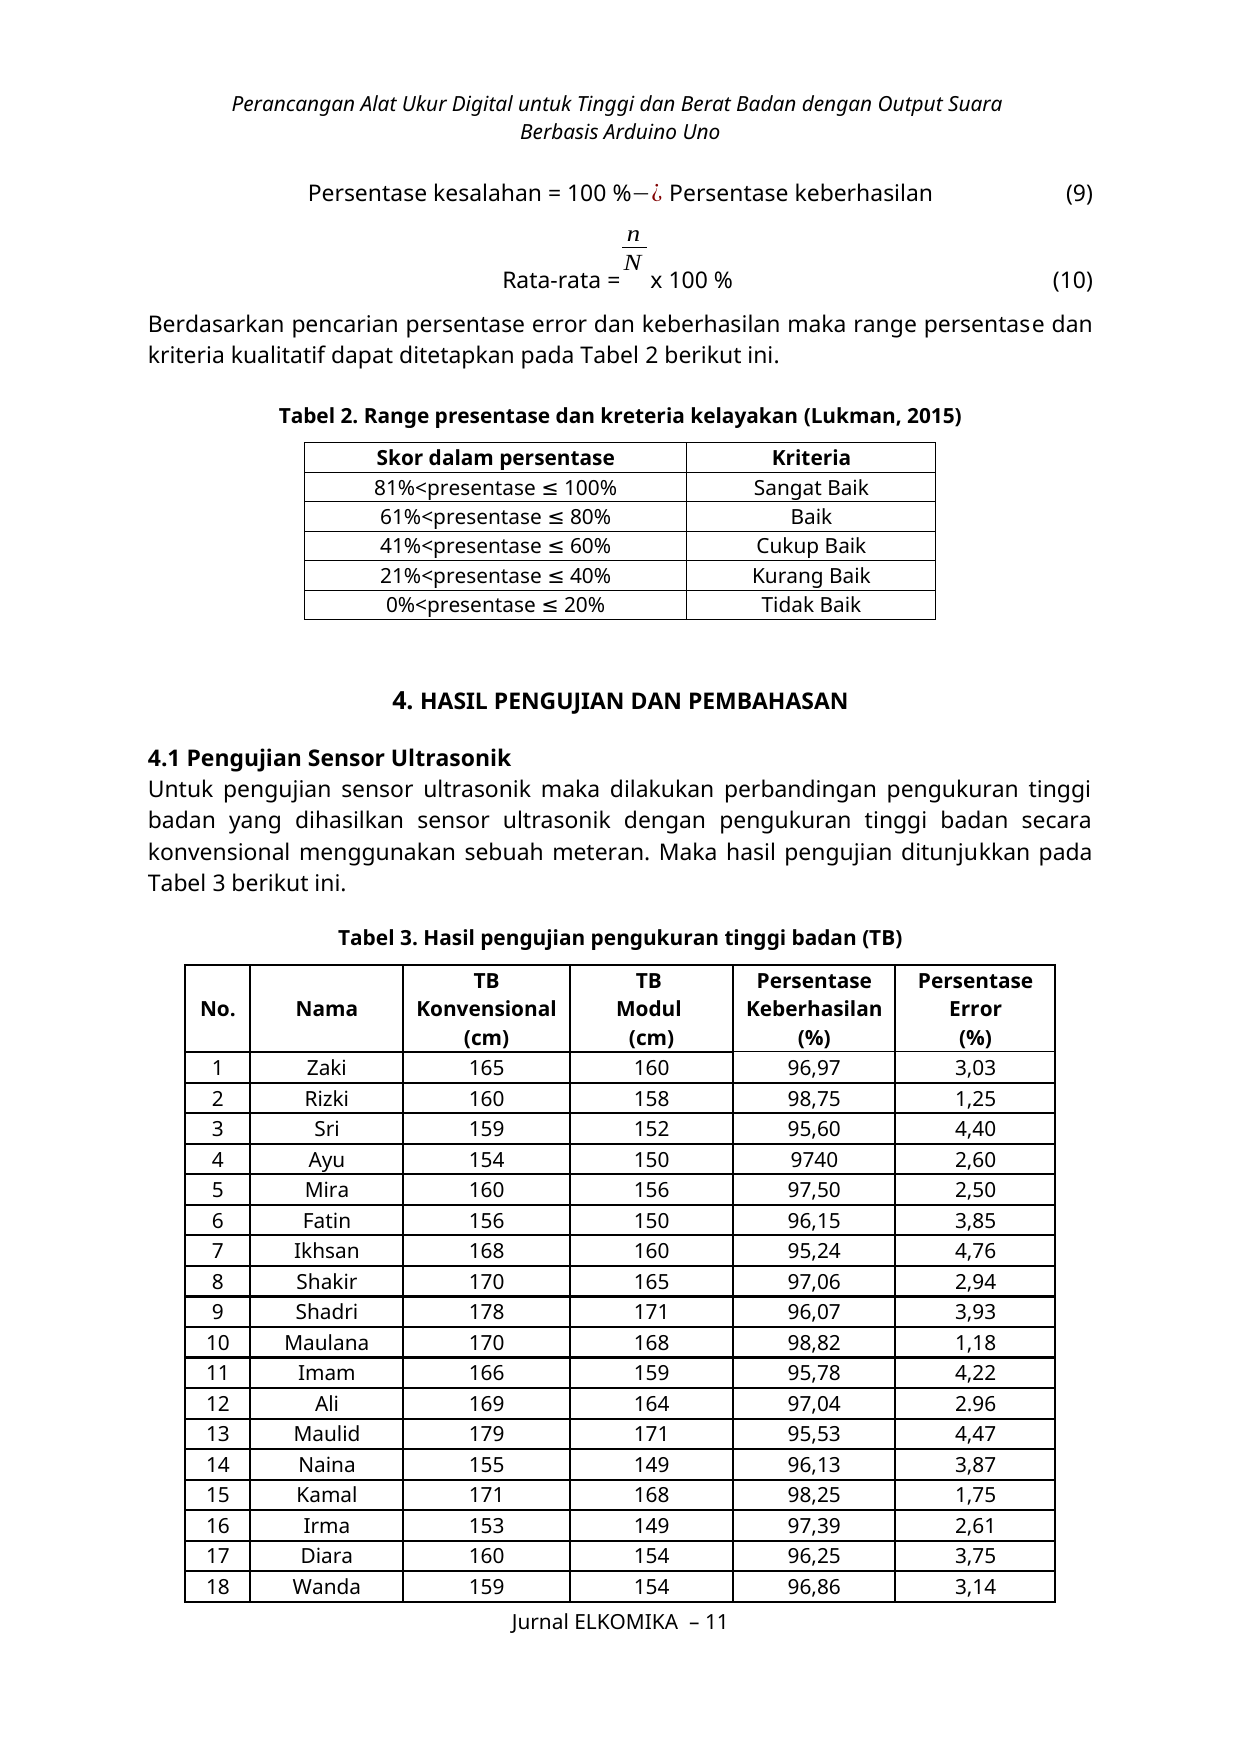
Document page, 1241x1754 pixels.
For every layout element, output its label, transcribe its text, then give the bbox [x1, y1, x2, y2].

table_cell 152 [571, 1114, 732, 1143]
table_cell 16 [186, 1511, 249, 1539]
table_cell 98,25 [734, 1481, 894, 1509]
table_header Skor dalam persentase [305, 443, 686, 472]
table_cell 9 [186, 1298, 249, 1326]
table_cell 170 [404, 1267, 569, 1295]
table_cell 155 [404, 1450, 569, 1478]
table_header TB Konvensional (cm) [404, 966, 569, 1051]
table_cell 97,04 [734, 1389, 894, 1417]
table_header TB Modul (cm) [571, 966, 732, 1051]
table_cell 6 [186, 1206, 249, 1234]
table_cell 95,78 [734, 1359, 894, 1387]
table_cell 158 [571, 1084, 732, 1112]
table_cell 153 [404, 1511, 569, 1539]
table_cell 41%<presentase ≤ 60% [305, 532, 686, 560]
table_cell 2,94 [896, 1267, 1054, 1295]
table_cell 3,14 [896, 1572, 1054, 1601]
table_cell 3,03 [896, 1052, 1054, 1082]
table_cell 0%<presentase ≤ 20% [305, 591, 686, 619]
table_cell Naina [251, 1450, 402, 1478]
table_cell Imam [251, 1359, 402, 1387]
table_cell 156 [571, 1175, 732, 1204]
table_cell 169 [404, 1389, 569, 1417]
table_cell 168 [571, 1328, 732, 1356]
text Tabel 2. Range presentase dan kreteria kelayakan (Lukman, 2015) [148, 401, 1092, 430]
table_cell 159 [571, 1359, 732, 1387]
table_cell 165 [404, 1053, 569, 1082]
text Tabel 3. Hasil pengujian pengukuran tinggi badan (TB) [148, 923, 1092, 951]
text Berdasarkan pencarian persentase error dan keberhasilan maka range persentase dan kriteria kualitatif dapat ditetapkan pada Tabel 2 berikut ini. [148, 307, 1092, 370]
table_cell 168 [404, 1236, 569, 1265]
table_cell 96,25 [734, 1542, 894, 1570]
table_cell 3,93 [896, 1298, 1054, 1326]
table_cell 5 [186, 1175, 249, 1204]
table_cell Sangat Baik [687, 473, 935, 501]
table_cell 14 [186, 1450, 249, 1478]
table_cell 1,75 [896, 1481, 1054, 1509]
table_cell 159 [404, 1572, 569, 1601]
table_cell 1,18 [896, 1328, 1054, 1356]
table_cell 96,97 [734, 1052, 894, 1082]
table_cell 3,75 [896, 1542, 1054, 1570]
table_cell Maulana [251, 1328, 402, 1356]
table_cell 150 [571, 1145, 732, 1173]
table_cell 179 [404, 1420, 569, 1448]
table_cell 4,40 [896, 1114, 1054, 1143]
table_cell Fatin [251, 1206, 402, 1234]
table_cell Kamal [251, 1481, 402, 1509]
table_cell 13 [186, 1420, 249, 1448]
table_cell 3,85 [896, 1206, 1054, 1234]
table_cell 165 [571, 1267, 732, 1295]
table_cell 96,13 [734, 1450, 894, 1478]
table_cell Baik [687, 502, 935, 531]
table_cell 98,75 [734, 1084, 894, 1112]
table_cell 96,07 [734, 1298, 894, 1326]
table_cell 4,22 [896, 1359, 1054, 1387]
table_cell Shadri [251, 1298, 402, 1326]
table_cell 2,60 [896, 1145, 1054, 1173]
table_cell Mira [251, 1175, 402, 1204]
table_cell 171 [571, 1420, 732, 1448]
table_cell Ikhsan [251, 1236, 402, 1265]
table_header No. [186, 966, 249, 1051]
table_header Kriteria [687, 443, 935, 472]
table_cell 61%<presentase ≤ 80% [305, 502, 686, 531]
table_cell 168 [571, 1481, 732, 1509]
table_cell 2,61 [896, 1511, 1054, 1539]
table_cell 12 [186, 1389, 249, 1417]
text Untuk pengujian sensor ultrasonik maka dilakukan perbandingan pengukuran tinggi badan yang dihasilkan sensor ultrasonik dengan pengukuran tinggi badan secara konvensional menggunakan sebuah meteran. Maka hasil pengujian ditunjukkan pada Tabel 3 berikut ini. [148, 773, 1092, 898]
table_cell 160 [404, 1542, 569, 1570]
table_cell 149 [571, 1450, 732, 1478]
table_cell 21%<presentase ≤ 40% [305, 561, 686, 589]
table_cell 81%<presentase ≤ 100% [305, 473, 686, 501]
text Rata-rata =x 100 % (10) [148, 221, 1092, 295]
table_cell 1 [186, 1053, 249, 1082]
table_cell 96,15 [734, 1206, 894, 1234]
table_cell 149 [571, 1511, 732, 1539]
table_cell 95,53 [734, 1420, 894, 1448]
table_cell 4,47 [896, 1420, 1054, 1448]
table_cell Maulid [251, 1420, 402, 1448]
table_header Nama [251, 966, 402, 1051]
table_cell Sri [251, 1114, 402, 1143]
table_cell Rizki [251, 1084, 402, 1112]
table_cell Wanda [251, 1572, 402, 1601]
table_cell 97,39 [734, 1511, 894, 1539]
table_cell 4 [186, 1145, 249, 1173]
table_cell 166 [404, 1359, 569, 1387]
table_cell Shakir [251, 1267, 402, 1295]
table_cell 1,25 [896, 1084, 1054, 1112]
table_cell 164 [571, 1389, 732, 1417]
subtitle 4. HASIL PENGUJIAN DAN PEMBAHASAN [148, 683, 1092, 717]
table_cell Irma [251, 1511, 402, 1539]
table_cell Kurang Baik [687, 561, 935, 589]
table_cell 10 [186, 1328, 249, 1356]
table_header Persentase Error (%) [896, 966, 1054, 1051]
table_cell Ali [251, 1389, 402, 1417]
table_header Persentase Keberhasilan (%) [734, 966, 894, 1051]
table_cell 97,06 [734, 1267, 894, 1295]
table_cell Tidak Baik [687, 591, 935, 619]
table_cell 96,86 [734, 1572, 894, 1601]
table_cell 160 [571, 1053, 732, 1082]
table_cell 11 [186, 1359, 249, 1387]
table_cell 178 [404, 1298, 569, 1326]
table_cell 3,87 [896, 1450, 1054, 1478]
table_cell 156 [404, 1206, 569, 1234]
table_cell 18 [186, 1572, 249, 1601]
table_cell 17 [186, 1542, 249, 1570]
table_cell 95,24 [734, 1236, 894, 1265]
table_cell 159 [404, 1114, 569, 1143]
text Persentase kesalahan = 100 % Persentase keberhasilan (9) [148, 177, 1092, 208]
table_cell 171 [571, 1298, 732, 1326]
table_cell 154 [571, 1542, 732, 1570]
table_cell 2 [186, 1084, 249, 1112]
table_cell 150 [571, 1206, 732, 1234]
table_cell 8 [186, 1267, 249, 1295]
table_cell 9740 [734, 1145, 894, 1173]
table_cell Zaki [251, 1053, 402, 1082]
table_cell 160 [404, 1084, 569, 1112]
table_cell Cukup Baik [687, 532, 935, 560]
table_cell 4,76 [896, 1236, 1054, 1265]
table_cell Diara [251, 1542, 402, 1570]
table_cell 160 [404, 1175, 569, 1204]
table_cell 171 [404, 1481, 569, 1509]
table_cell 170 [404, 1328, 569, 1356]
table_cell 2,50 [896, 1175, 1054, 1204]
table_cell 95,60 [734, 1114, 894, 1143]
table_cell 15 [186, 1481, 249, 1509]
table_cell 154 [404, 1145, 569, 1173]
table_cell 98,82 [734, 1328, 894, 1356]
table_cell 3 [186, 1114, 249, 1143]
table_cell 97,50 [734, 1175, 894, 1204]
subtitle 4.1 Pengujian Sensor Ultrasonik [148, 742, 1092, 773]
table_cell 154 [571, 1572, 732, 1601]
table_cell 7 [186, 1236, 249, 1265]
table_cell 2.96 [896, 1389, 1054, 1417]
table_cell Ayu [251, 1145, 402, 1173]
table_cell 160 [571, 1236, 732, 1265]
